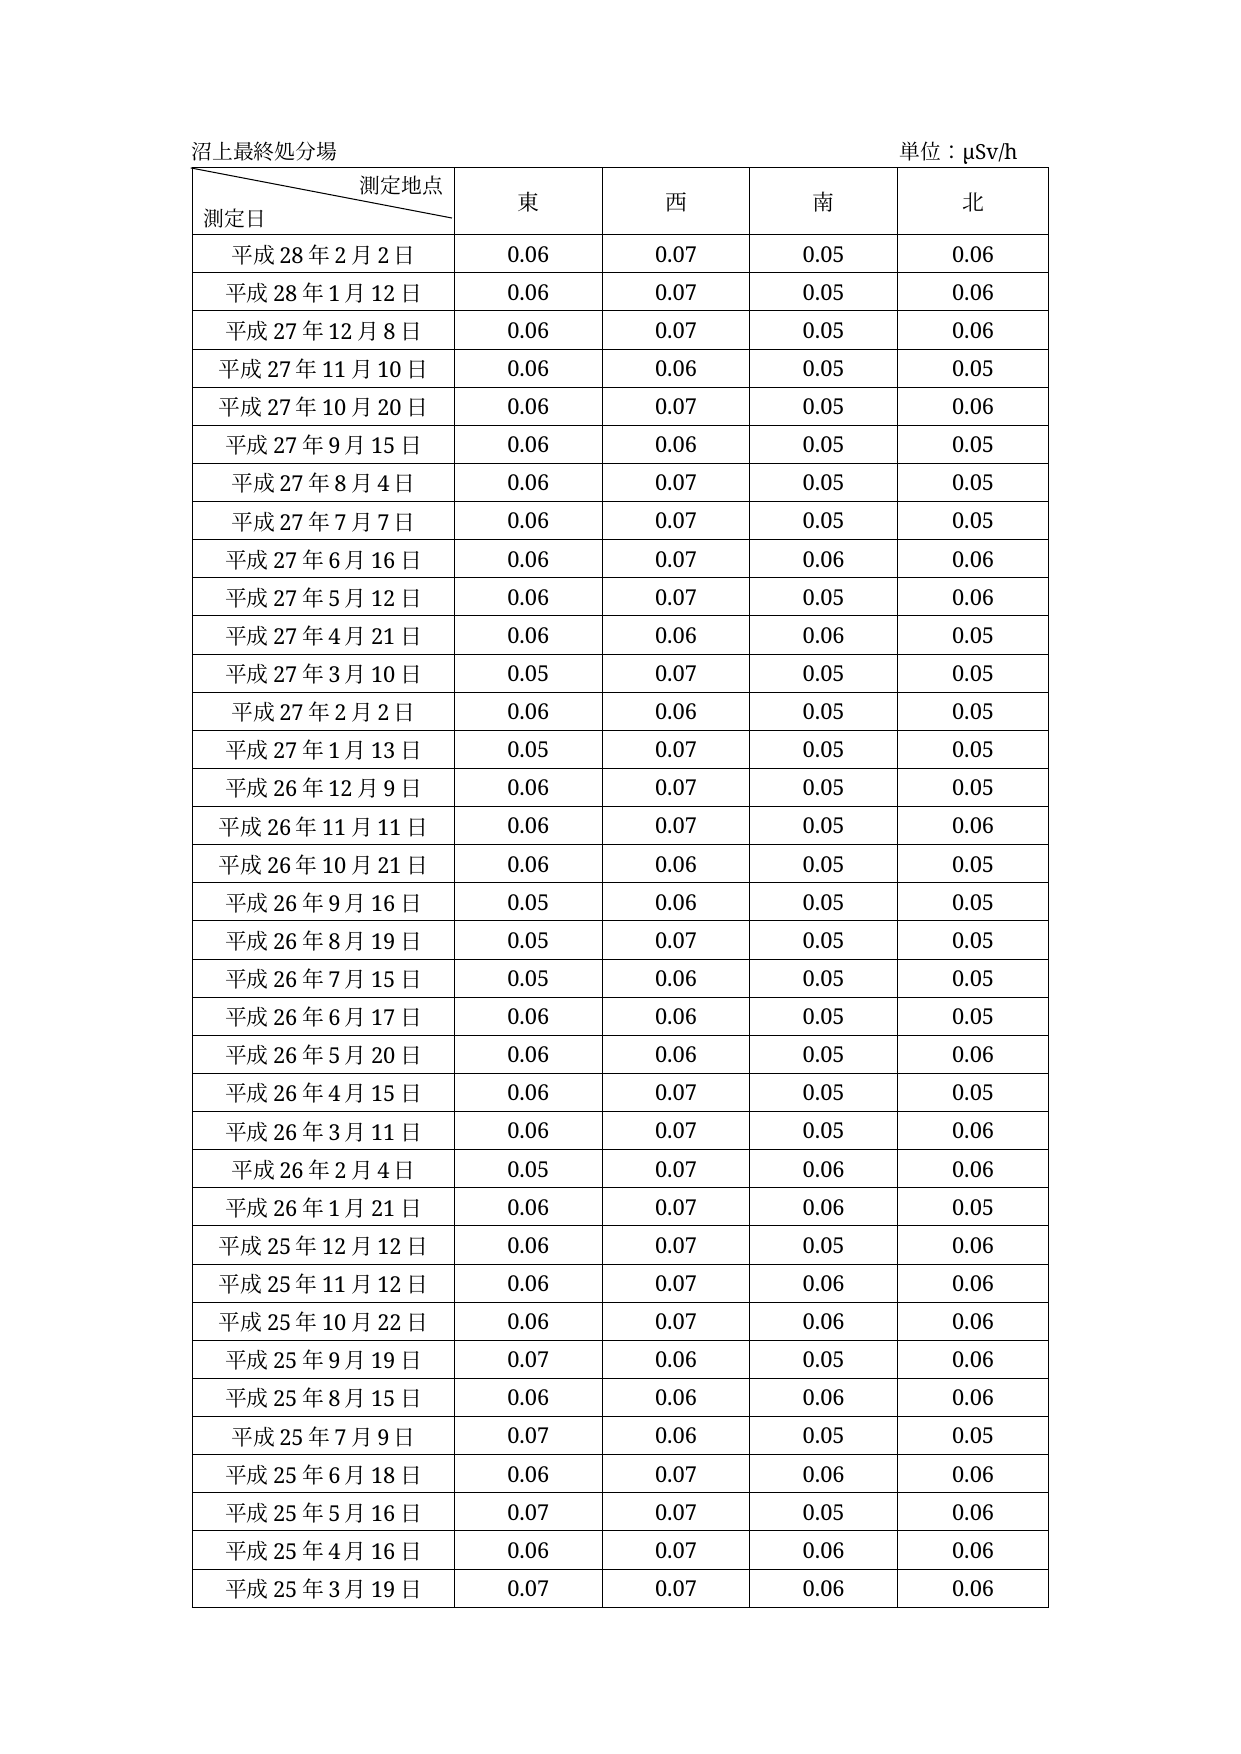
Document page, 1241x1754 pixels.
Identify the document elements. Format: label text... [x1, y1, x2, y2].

table_cell 0.05 [455, 655, 602, 692]
table_cell 0.05 [898, 502, 1048, 539]
table_cell 0.06 [455, 1303, 602, 1340]
table_cell 0.07 [603, 540, 749, 577]
table_cell 0.05 [750, 807, 897, 844]
table_cell 平成27年3月10日 [193, 655, 454, 692]
table_cell 平成27年8月4日 [193, 464, 454, 501]
table_cell 0.07 [603, 769, 749, 806]
table_cell 0.07 [603, 1074, 749, 1111]
table_cell 0.06 [603, 1036, 749, 1073]
table_cell 0.06 [455, 464, 602, 501]
table_cell 0.06 [455, 540, 602, 577]
table_cell 0.05 [750, 350, 897, 387]
table_cell 0.07 [455, 1493, 602, 1530]
table_cell 0.05 [750, 731, 897, 768]
table_cell 0.06 [603, 845, 749, 882]
table_cell 0.06 [603, 426, 749, 463]
table_cell 0.05 [750, 769, 897, 806]
table_cell 平成25年3月19日 [193, 1570, 454, 1607]
table_cell 0.06 [898, 1379, 1048, 1416]
table_cell 0.05 [898, 960, 1048, 997]
table_cell 0.06 [455, 1379, 602, 1416]
table_cell 0.07 [603, 578, 749, 615]
table_cell 0.06 [750, 1531, 897, 1568]
table_cell 0.07 [603, 1455, 749, 1492]
table_cell 平成27年11月10日 [193, 350, 454, 387]
table_cell 0.05 [750, 998, 897, 1035]
table_cell 0.05 [750, 960, 897, 997]
table_cell 0.06 [455, 1074, 602, 1111]
table_cell 0.06 [750, 1303, 897, 1340]
table_cell 平成27年12月8日 [193, 311, 454, 348]
table_cell 0.06 [455, 426, 602, 463]
table_cell 0.06 [898, 1341, 1048, 1378]
table_cell 0.05 [898, 693, 1048, 730]
table_cell 0.06 [898, 578, 1048, 615]
table_cell 0.06 [455, 350, 602, 387]
table_cell 平成27年5月12日 [193, 578, 454, 615]
text 沼上最終処分場 単位：μSv/h [118, 134, 1122, 167]
table_cell 0.05 [750, 883, 897, 920]
table_cell 0.06 [603, 350, 749, 387]
table_cell 平成25年6月18日 [193, 1455, 454, 1492]
table_header 西 [603, 168, 749, 234]
table_cell 0.06 [750, 616, 897, 653]
table_cell 平成26年11月11日 [193, 807, 454, 844]
table_cell 0.06 [898, 1531, 1048, 1568]
table_cell 0.05 [898, 883, 1048, 920]
table_cell 0.06 [455, 578, 602, 615]
table_cell 0.06 [603, 883, 749, 920]
table_cell 平成25年4月16日 [193, 1531, 454, 1568]
table_cell 0.06 [750, 1379, 897, 1416]
table_cell 0.06 [898, 1455, 1048, 1492]
table_cell 0.07 [603, 1150, 749, 1187]
table_cell 平成25年12月12日 [193, 1226, 454, 1263]
table_cell 0.06 [455, 388, 602, 425]
table_cell 0.07 [603, 235, 749, 272]
table_cell 平成26年4月15日 [193, 1074, 454, 1111]
table_header 北 [898, 168, 1048, 234]
table_cell 0.07 [603, 1112, 749, 1149]
table_cell 0.06 [603, 1341, 749, 1378]
table_cell 0.07 [603, 502, 749, 539]
table_cell 0.06 [455, 235, 602, 272]
table_cell 0.07 [603, 1226, 749, 1263]
table_cell 平成26年6月17日 [193, 998, 454, 1035]
table_cell 0.06 [898, 540, 1048, 577]
table_cell 0.06 [455, 1036, 602, 1073]
table_cell 平成26年7月15日 [193, 960, 454, 997]
table_header 南 [750, 168, 897, 234]
table_cell 0.07 [603, 921, 749, 958]
table_cell 0.07 [603, 273, 749, 310]
table_cell 0.05 [750, 311, 897, 348]
table_cell 0.06 [750, 1188, 897, 1225]
table_cell 0.06 [898, 1570, 1048, 1607]
table_cell 平成27年9月15日 [193, 426, 454, 463]
table_cell 0.05 [455, 1150, 602, 1187]
table_cell 0.06 [455, 998, 602, 1035]
table_cell 0.07 [603, 807, 749, 844]
table_cell 0.05 [750, 1074, 897, 1111]
table_cell 0.05 [898, 655, 1048, 692]
table_cell 0.07 [603, 1531, 749, 1568]
table_cell 0.06 [898, 1303, 1048, 1340]
table_cell 0.05 [750, 921, 897, 958]
table_cell 平成26年8月19日 [193, 921, 454, 958]
table_cell 0.07 [455, 1417, 602, 1454]
table_cell 0.05 [750, 693, 897, 730]
table_cell 0.07 [603, 1303, 749, 1340]
table_cell 0.07 [603, 1493, 749, 1530]
table_cell 0.06 [455, 1455, 602, 1492]
table_cell 0.07 [603, 1265, 749, 1302]
table_cell 0.05 [750, 845, 897, 882]
table_cell 平成26年2月4日 [193, 1150, 454, 1187]
table_cell 平成27年7月7日 [193, 502, 454, 539]
table_cell 0.05 [898, 998, 1048, 1035]
table_cell 0.06 [603, 1379, 749, 1416]
table_cell 0.07 [603, 655, 749, 692]
table_cell 0.06 [455, 311, 602, 348]
table_cell 0.05 [898, 921, 1048, 958]
table_header 東 [455, 168, 602, 234]
table_cell 平成25年8月15日 [193, 1379, 454, 1416]
table_cell 0.05 [750, 1226, 897, 1263]
table_cell 0.05 [455, 731, 602, 768]
table_cell 0.06 [898, 1036, 1048, 1073]
table_cell 0.05 [455, 883, 602, 920]
table_cell 0.06 [603, 693, 749, 730]
table_cell 0.06 [455, 616, 602, 653]
table_cell 0.05 [898, 845, 1048, 882]
table_cell 0.06 [603, 998, 749, 1035]
table_cell 0.06 [455, 769, 602, 806]
table_cell 0.06 [455, 807, 602, 844]
table_cell 0.06 [455, 1226, 602, 1263]
table_cell 0.06 [455, 273, 602, 310]
table_cell 0.05 [898, 464, 1048, 501]
table_cell 0.05 [750, 655, 897, 692]
table_cell 0.05 [750, 273, 897, 310]
table_cell 平成26年3月11日 [193, 1112, 454, 1149]
table_cell 0.06 [750, 540, 897, 577]
table_cell 0.07 [603, 1188, 749, 1225]
table_cell 0.05 [750, 1341, 897, 1378]
table_cell 0.07 [603, 388, 749, 425]
table_cell 平成26年9月16日 [193, 883, 454, 920]
table_cell 0.05 [898, 1074, 1048, 1111]
table_cell 平成26年12月9日 [193, 769, 454, 806]
table_cell 0.05 [455, 921, 602, 958]
table_cell 0.06 [750, 1570, 897, 1607]
table_cell 平成25年11月12日 [193, 1265, 454, 1302]
table_cell 0.05 [750, 235, 897, 272]
table_cell 0.06 [750, 1150, 897, 1187]
table_cell 0.05 [750, 464, 897, 501]
table_cell 平成26年10月21日 [193, 845, 454, 882]
table_cell 0.05 [750, 578, 897, 615]
table_cell 平成27年4月21日 [193, 616, 454, 653]
table_cell 0.05 [750, 426, 897, 463]
table_cell 0.05 [750, 502, 897, 539]
table_cell 平成26年1月21日 [193, 1188, 454, 1225]
table_cell 平成27年2月2日 [193, 693, 454, 730]
table_cell 0.06 [455, 693, 602, 730]
table_cell 0.06 [898, 807, 1048, 844]
table_cell 平成25年9月19日 [193, 1341, 454, 1378]
table_cell 0.05 [898, 350, 1048, 387]
table_cell 0.05 [898, 731, 1048, 768]
table_cell 0.06 [455, 502, 602, 539]
table_cell 平成27年6月16日 [193, 540, 454, 577]
table_cell 0.06 [455, 1265, 602, 1302]
table_cell 0.06 [898, 1493, 1048, 1530]
table_header 測定地点 測定日 [193, 168, 454, 234]
table_cell 0.05 [898, 426, 1048, 463]
table_cell 0.06 [603, 616, 749, 653]
table_cell 0.06 [455, 1531, 602, 1568]
table_cell 0.05 [455, 960, 602, 997]
table_cell 0.06 [898, 273, 1048, 310]
table_cell 0.06 [603, 1417, 749, 1454]
table_cell 0.05 [750, 1493, 897, 1530]
table_cell 0.05 [898, 1417, 1048, 1454]
table_cell 0.06 [898, 311, 1048, 348]
table_cell 0.07 [455, 1341, 602, 1378]
table_cell 0.06 [603, 960, 749, 997]
table_cell 0.07 [603, 731, 749, 768]
table_cell 0.05 [750, 1112, 897, 1149]
table_cell 平成26年5月20日 [193, 1036, 454, 1073]
table_cell 0.05 [750, 1417, 897, 1454]
table_cell 0.06 [455, 845, 602, 882]
table_cell 0.05 [898, 769, 1048, 806]
table_cell 0.06 [750, 1265, 897, 1302]
table_cell 0.06 [898, 1265, 1048, 1302]
table_cell 0.05 [898, 616, 1048, 653]
table_cell 0.06 [455, 1188, 602, 1225]
table_cell 0.07 [603, 464, 749, 501]
table_cell 0.06 [898, 388, 1048, 425]
table_cell 0.06 [898, 1226, 1048, 1263]
table_cell 平成28年1月12日 [193, 273, 454, 310]
table_cell 0.07 [603, 311, 749, 348]
table_cell 平成28年2月2日 [193, 235, 454, 272]
table_cell 0.07 [455, 1570, 602, 1607]
table_cell 平成27年10月20日 [193, 388, 454, 425]
table_cell 0.06 [898, 1150, 1048, 1187]
table_cell 0.05 [898, 1188, 1048, 1225]
table_cell 平成27年1月13日 [193, 731, 454, 768]
table_cell 0.06 [750, 1455, 897, 1492]
table_cell 平成25年5月16日 [193, 1493, 454, 1530]
table_cell 0.07 [603, 1570, 749, 1607]
table_cell 0.05 [750, 1036, 897, 1073]
table_cell 平成25年10月22日 [193, 1303, 454, 1340]
table_cell 0.06 [455, 1112, 602, 1149]
table_cell 0.05 [750, 388, 897, 425]
table_cell 0.06 [898, 1112, 1048, 1149]
table_cell 平成25年7月9日 [193, 1417, 454, 1454]
table_cell 0.06 [898, 235, 1048, 272]
